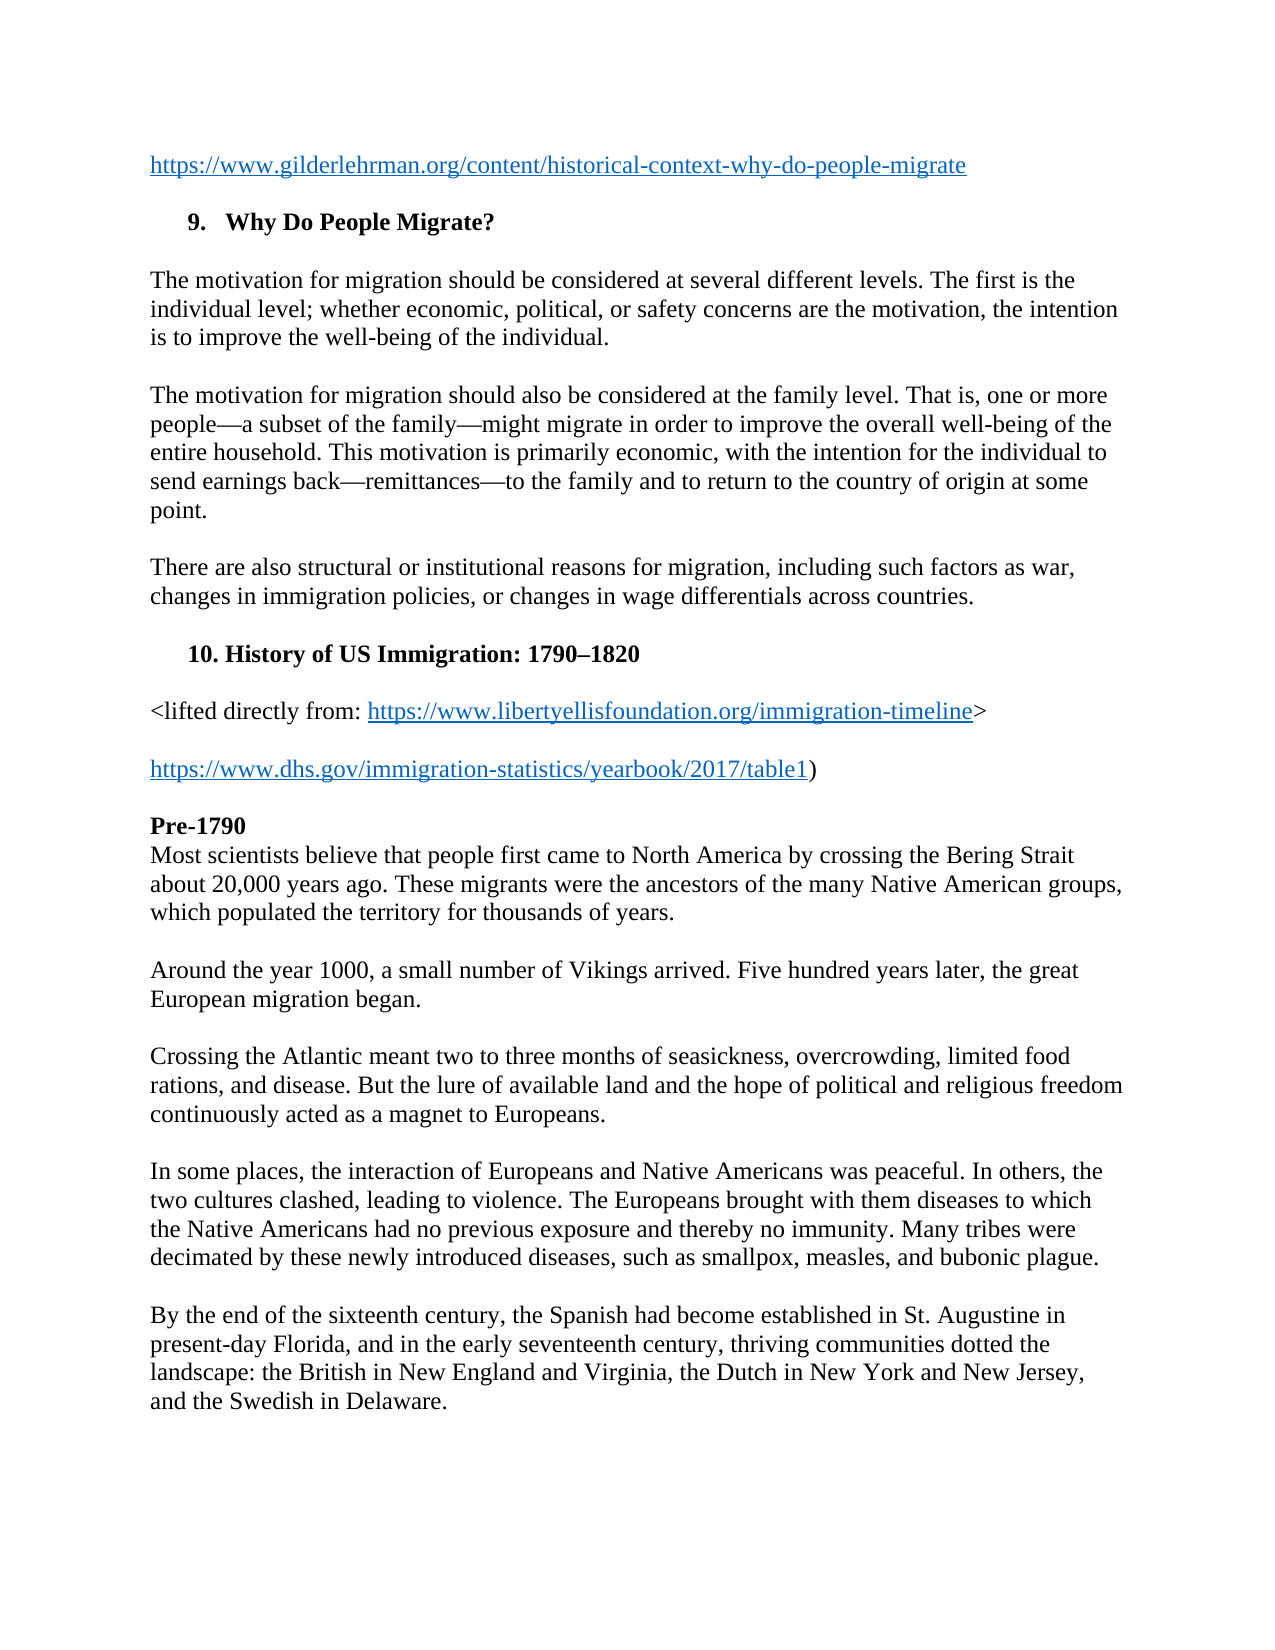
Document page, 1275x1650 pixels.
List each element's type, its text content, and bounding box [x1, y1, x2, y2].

text In some places, the interaction of Europeans and Native Americans was peaceful. In others, the two cultures clashed, leading to violence. The Europeans brought with them diseases to which the Native Americans had no previous exposure and thereby no immunity. Many tribes were decimated by these newly introduced diseases, such as smallpox, measles, and bubonic plague. [150, 1156, 1125, 1271]
text https://www.dhs.gov/immigration-statistics/yearbook/2017/table1) [150, 754, 1125, 782]
text Around the year 1000, a small number of Vikings arrived. Five hundred years later, the great European migration began. [150, 955, 1125, 1012]
text Crossing the Atlantic meant two to three months of seasickness, overcrowding, limited food rations, and disease. But the lure of available land and the hope of political and religious freedom continuously acted as a magnet to Europeans. [150, 1041, 1125, 1127]
text Most scientists believe that people first came to North America by crossing the Bering Strait about 20,000 years ago. These migrants were the ancestors of the many Native American groups, which populated the territory for thousands of years. [150, 840, 1125, 926]
list Why Do People Migrate? [187, 207, 1125, 236]
text The motivation for migration should also be considered at the family level. That is, one or more people—a subset of the family—might migrate in order to improve the overall well-being of the entire household. This motivation is primarily economic, with the intention for the individual to send earnings back—remittances—to the family and to return to the country of origin at some point. [150, 380, 1125, 524]
text By the end of the sixteenth century, the Spanish had become established in St. Augustine in present-day Florida, and in the early seventeenth century, thriving communities dotted the landscape: the British in New England and Virginia, the Dutch in New York and New Jersey, and the Swedish in Delaware. [150, 1300, 1125, 1415]
text <lifted directly from: https://www.libertyellisfoundation.org/immigration-timeline> [150, 696, 1125, 725]
text There are also structural or institutional reasons for migration, including such factors as war, changes in immigration policies, or changes in wage differentials across countries. [150, 552, 1125, 610]
text Pre-1790 [150, 811, 1125, 840]
text The motivation for migration should be considered at several different levels. The first is the individual level; whether economic, political, or safety concerns are the motivation, the intention is to improve the well-being of the individual. [150, 265, 1125, 351]
text https://www.gilderlehrman.org/content/historical-context-why-do-people-migrate [150, 150, 1125, 179]
list History of US Immigration: 1790–1820 [187, 639, 1125, 667]
